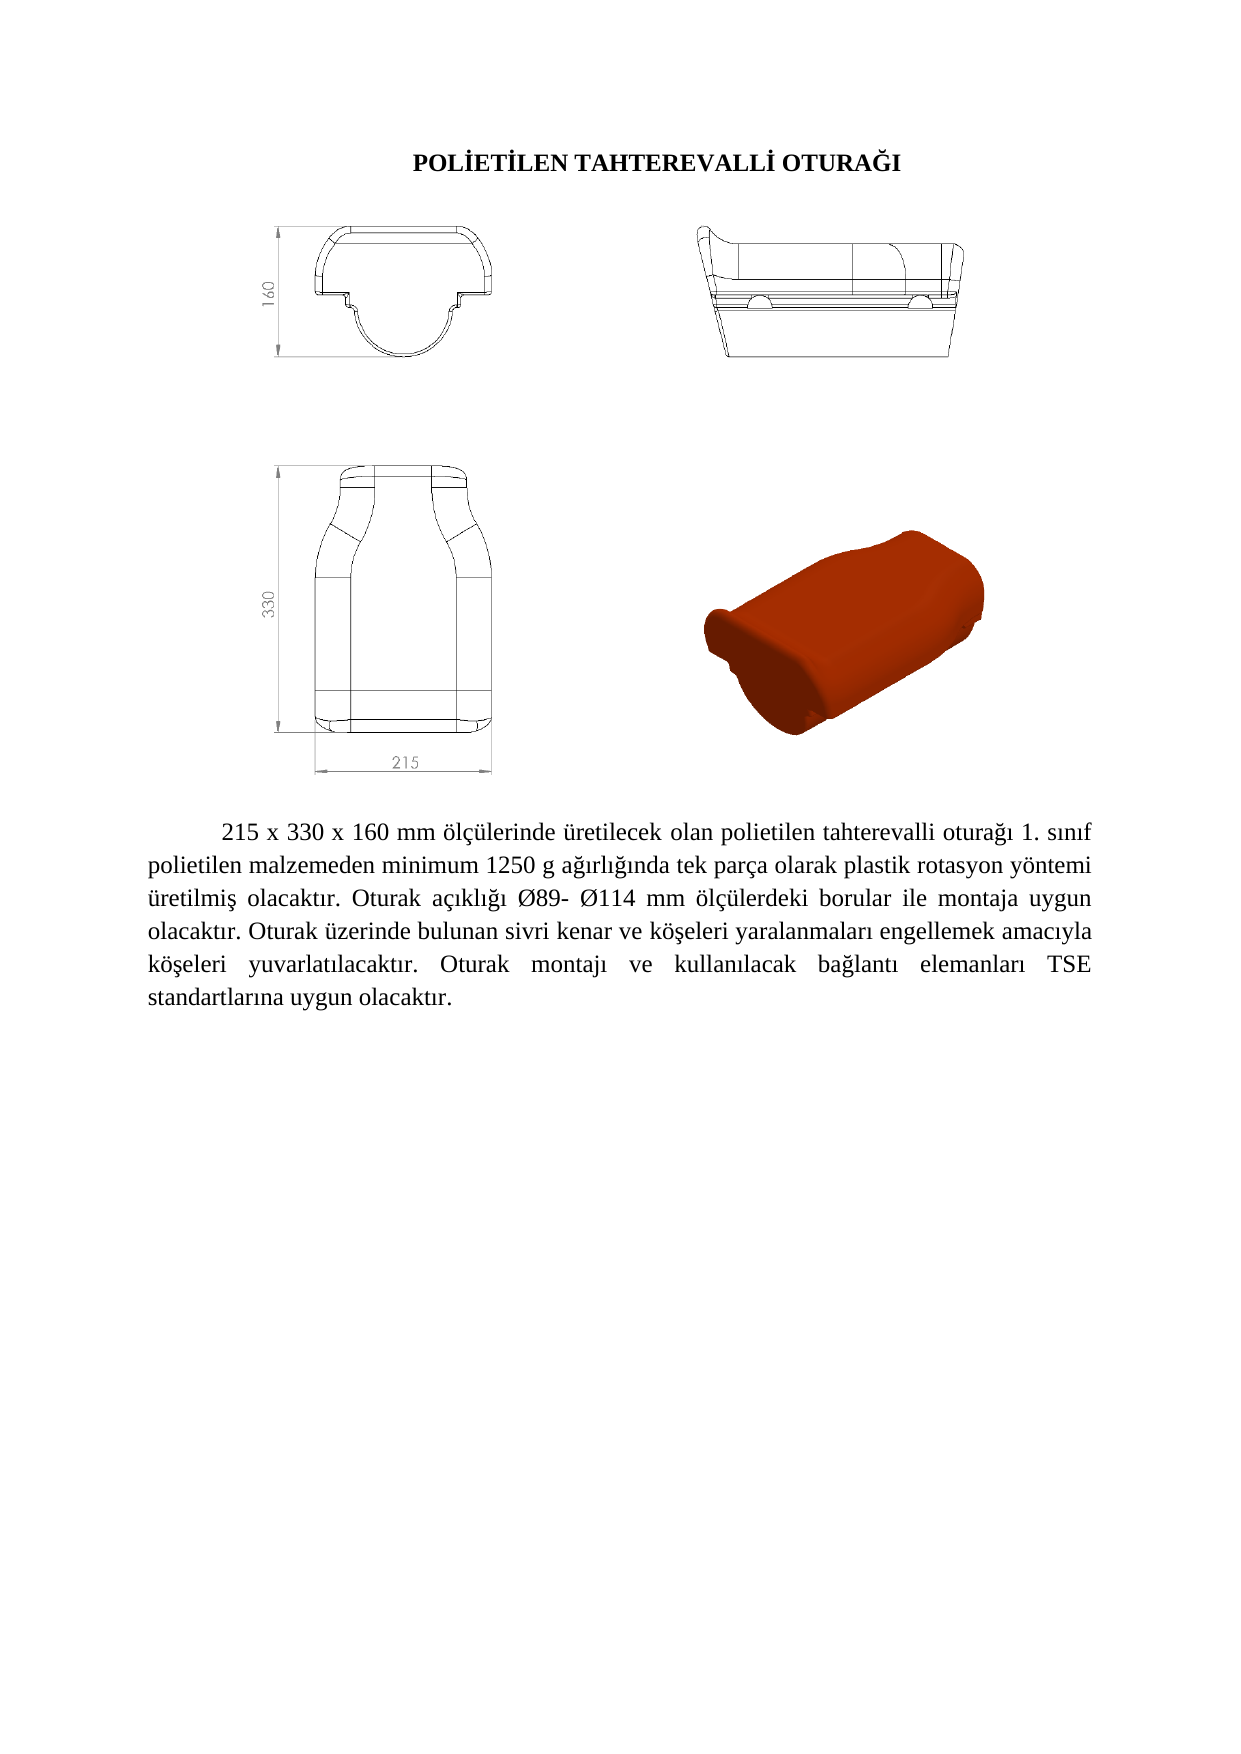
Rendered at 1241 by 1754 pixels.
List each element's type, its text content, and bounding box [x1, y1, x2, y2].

picture [231, 201, 1009, 792]
text 215 x 330 x 160 mm ölçülerinde üretilecek olan polietilen tahterevalli oturağı 1. sınıf polietilen malzemeden minimum 1250 g ağırlığında tek parça olarak plastik rotasyon yöntemi üretilmiş olacaktır. Oturak açıklığı Ø89- Ø114 mm ölçülerdeki borular ile montaja uygun olacaktır. Oturak üzerinde bulunan sivri kenar ve köşeleri yaralanmaları engellemek amacıyla köşeleri yuvarlatılacaktır. Oturak montajı ve kullanılacak bağlantı elemanları TSE standartlarına uygun olacaktır. [148, 817, 1093, 1011]
text POLİETİLEN TAHTEREVALLİ OTURAĞI [148, 148, 1093, 176]
